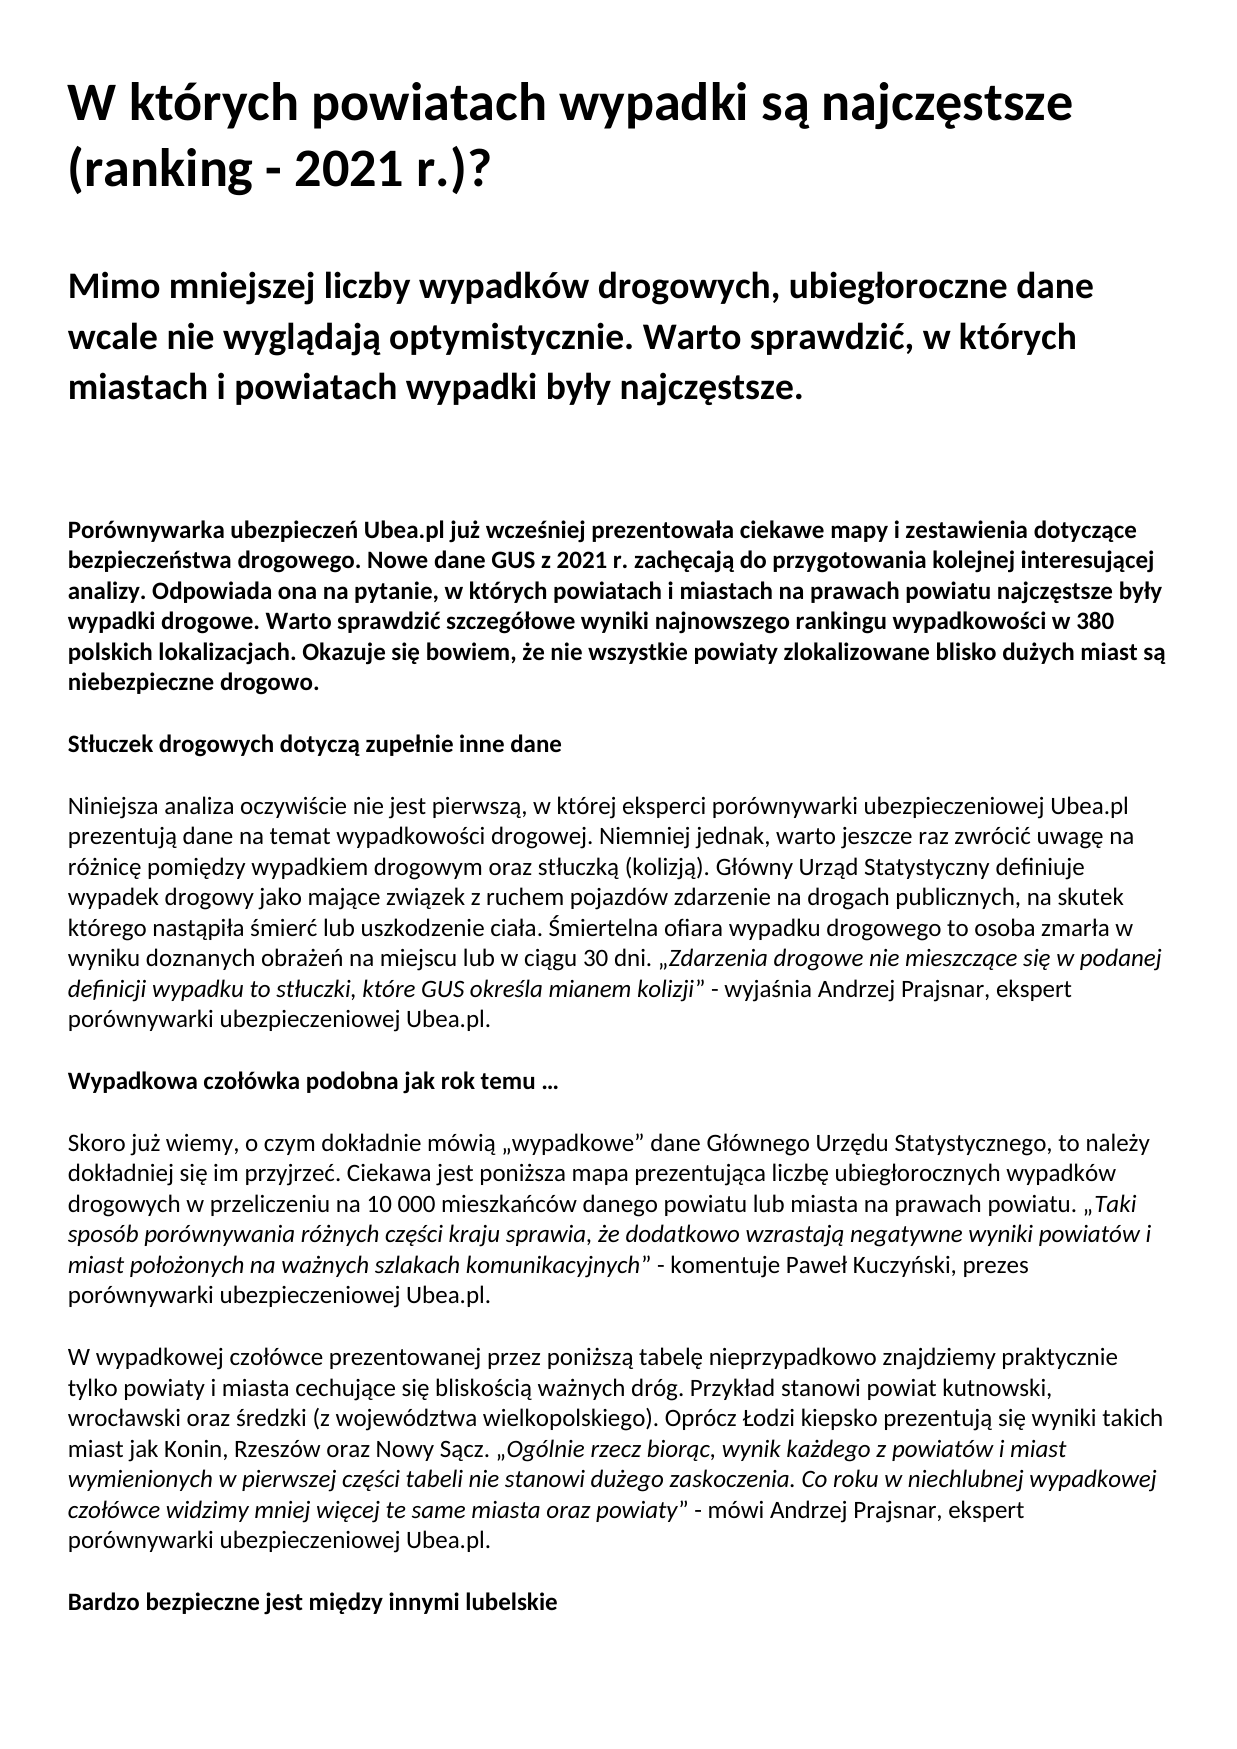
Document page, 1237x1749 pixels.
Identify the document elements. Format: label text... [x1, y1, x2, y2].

text Stłuczek drogowych dotyczą zupełnie inne dane [68, 728, 1169, 759]
text Skoro już wiemy, o czym dokładnie mówią „wypadkowe” dane Głównego Urzędu Statystycznego, to należy dokładniej się im przyjrzeć. Ciekawa jest poniższa mapa prezentująca liczbę ubiegłorocznych wypadków drogowych w przeliczeniu na 10 000 mieszkańców danego powiatu lub miasta na prawach powiatu. „Taki sposób porównywania różnych części kraju sprawia, że dodatkowo wzrastają negatywne wyniki powiatów i miast położonych na ważnych szlakach komunikacyjnych” - komentuje Paweł Kuczyński, prezes porównywarki ubezpieczeniowej Ubea.pl. [68, 1127, 1169, 1310]
text Wypadkowa czołówka podobna jak rok temu … [68, 1065, 1169, 1096]
text W których powiatach wypadki są najczęstsze (ranking - 2021 r.)? [68, 68, 1169, 200]
text Niniejsza analiza oczywiście nie jest pierwszą, w której eksperci porównywarki ubezpieczeniowej Ubea.pl prezentują dane na temat wypadkowości drogowej. Niemniej jednak, warto jeszcze raz zwrócić uwagę na różnicę pomiędzy wypadkiem drogowym oraz stłuczką (kolizją). Główny Urząd Statystyczny definiuje wypadek drogowy jako mające związek z ruchem pojazdów zdarzenie na drogach publicznych, na skutek którego nastąpiła śmierć lub uszkodzenie ciała. Śmiertelna ofiara wypadku drogowego to osoba zmarła w wyniku doznanych obrażeń na miejscu lub w ciągu 30 dni. „Zdarzenia drogowe nie mieszczące się w podanej definicji wypadku to stłuczki, które GUS określa mianem kolizji” - wyjaśnia Andrzej Prajsnar, ekspert porównywarki ubezpieczeniowej Ubea.pl. [68, 790, 1169, 1034]
text Porównywarka ubezpieczeń Ubea.pl już wcześniej prezentowała ciekawe mapy i zestawienia dotyczące bezpieczeństwa drogowego. Nowe dane GUS z 2021 r. zachęcają do przygotowania kolejnej interesującej analizy. Odpowiada ona na pytanie, w których powiatach i miastach na prawach powiatu najczęstsze były wypadki drogowe. Warto sprawdzić szczegółowe wyniki najnowszego rankingu wypadkowości w 380 polskich lokalizacjach. Okazuje się bowiem, że nie wszystkie powiaty zlokalizowane blisko dużych miast są niebezpieczne drogowo. [68, 514, 1169, 697]
text W wypadkowej czołówce prezentowanej przez poniższą tabelę nieprzypadkowo znajdziemy praktycznie tylko powiaty i miasta cechujące się bliskością ważnych dróg. Przykład stanowi powiat kutnowski, wrocławski oraz średzki (z województwa wielkopolskiego). Oprócz Łodzi kiepsko prezentują się wyniki takich miast jak Konin, Rzeszów oraz Nowy Sącz. „Ogólnie rzecz biorąc, wynik każdego z powiatów i miast wymienionych w pierwszej części tabeli nie stanowi dużego zaskoczenia. Co roku w niechlubnej wypadkowej czołówce widzimy mniej więcej te same miasta oraz powiaty” - mówi Andrzej Prajsnar, ekspert porównywarki ubezpieczeniowej Ubea.pl. [68, 1341, 1169, 1555]
text Mimo mniejszej liczby wypadków drogowych, ubiegłoroczne dane wcale nie wyglądają optymistycznie. Warto sprawdzić, w których miastach i powiatach wypadki były najczęstsze. [68, 262, 1169, 409]
text Bardzo bezpieczne jest między innymi lubelskie [68, 1586, 1169, 1617]
